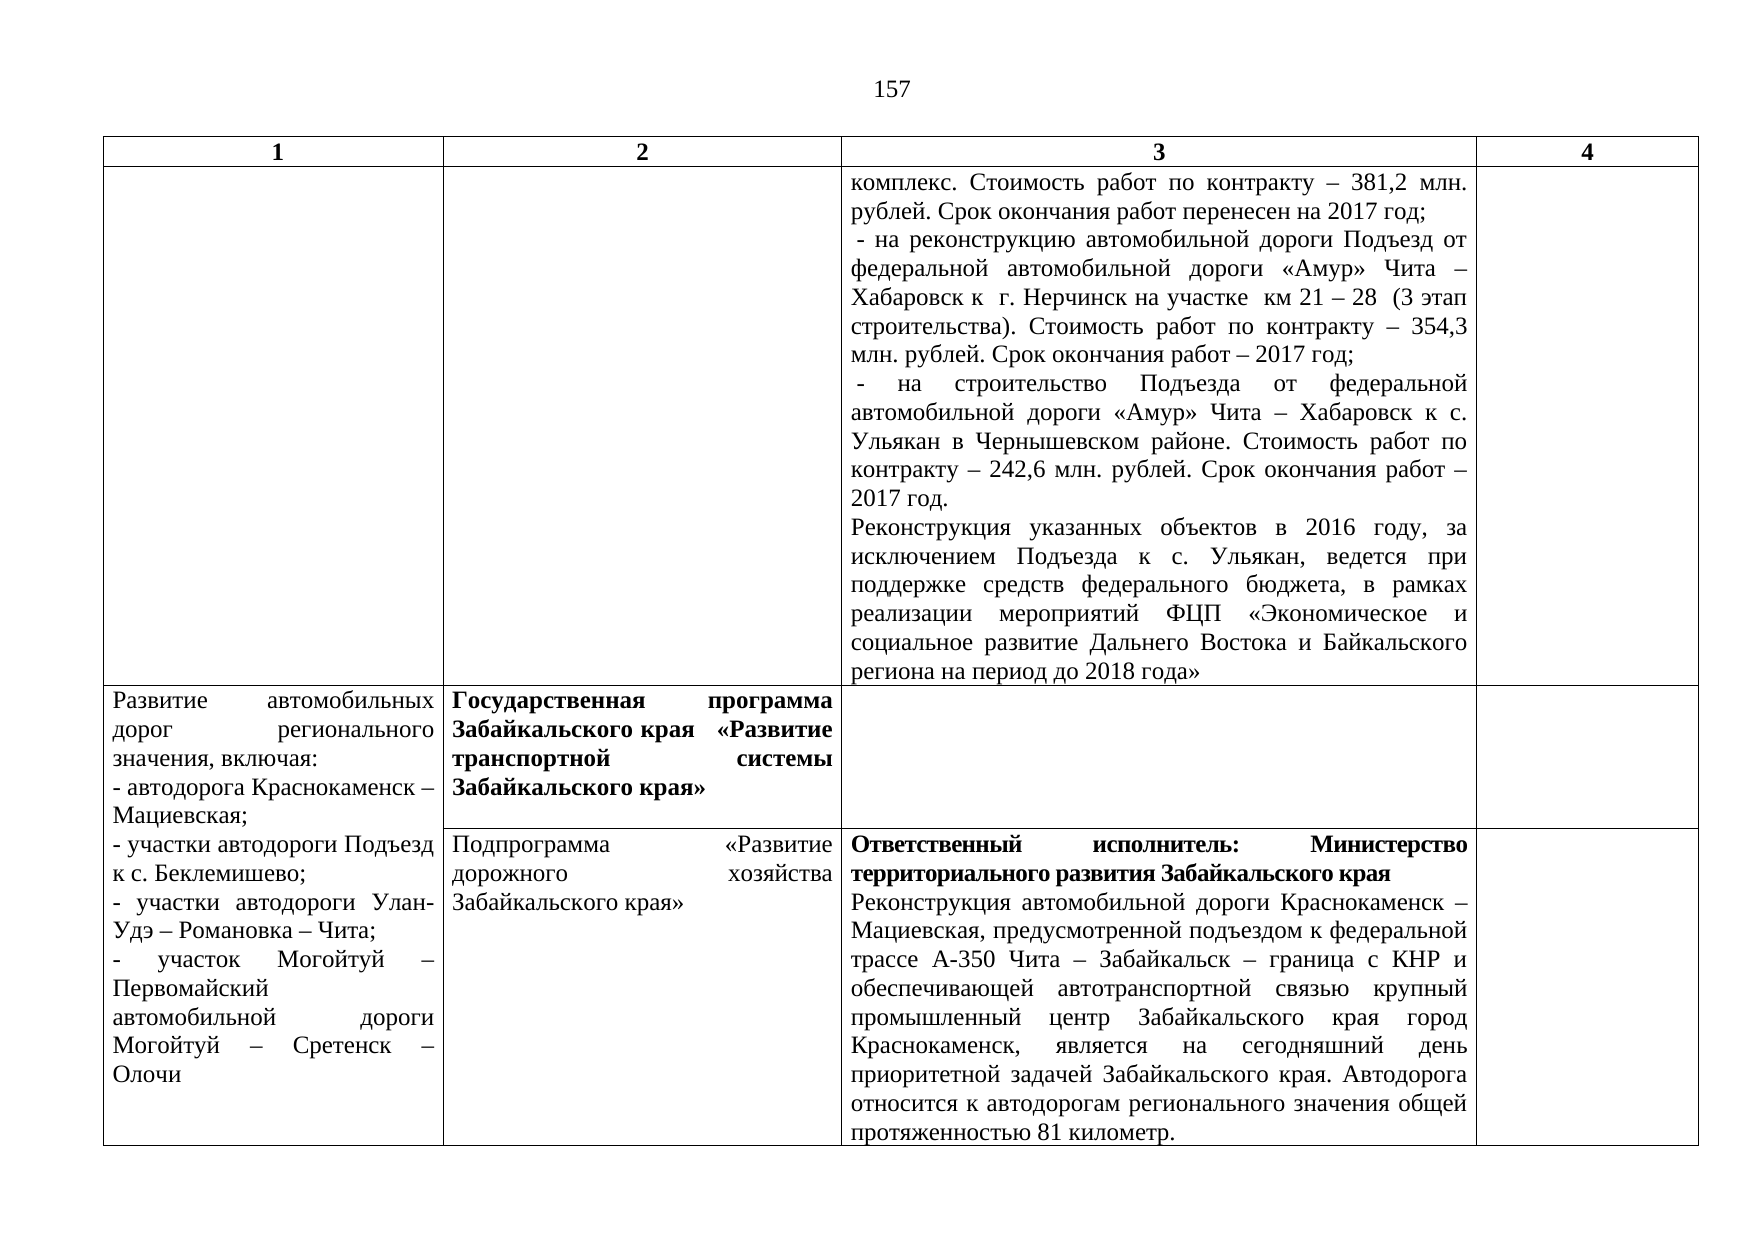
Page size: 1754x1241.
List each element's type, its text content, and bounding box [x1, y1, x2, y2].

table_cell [842, 829, 1476, 1145]
table_cell Государственная программа Забайкальского края «Развитие транспортной системы Забайкальского края» [444, 686, 841, 828]
table_cell [1477, 167, 1698, 684]
table_header 3 [842, 137, 1476, 166]
table_header 1 [104, 137, 443, 166]
table_cell Развитие автомобильных дорог регионального значения, включая: - автодорога Краснокаменск – Мациевская; - участки автодороги Подъезд к с. Беклемишево; - участки автодороги Улан-Удэ – Романовка – Чита; - участок Могойтуй – Первомайский автомобильной дороги Могойтуй – Сретенск – Олочи [104, 686, 443, 1145]
table_cell [842, 686, 1476, 828]
table_header 2 [444, 137, 841, 166]
table_header 4 [1477, 137, 1698, 166]
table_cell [444, 167, 841, 684]
table_cell [1477, 829, 1698, 1145]
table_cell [444, 829, 841, 1145]
table_cell [1477, 686, 1698, 828]
